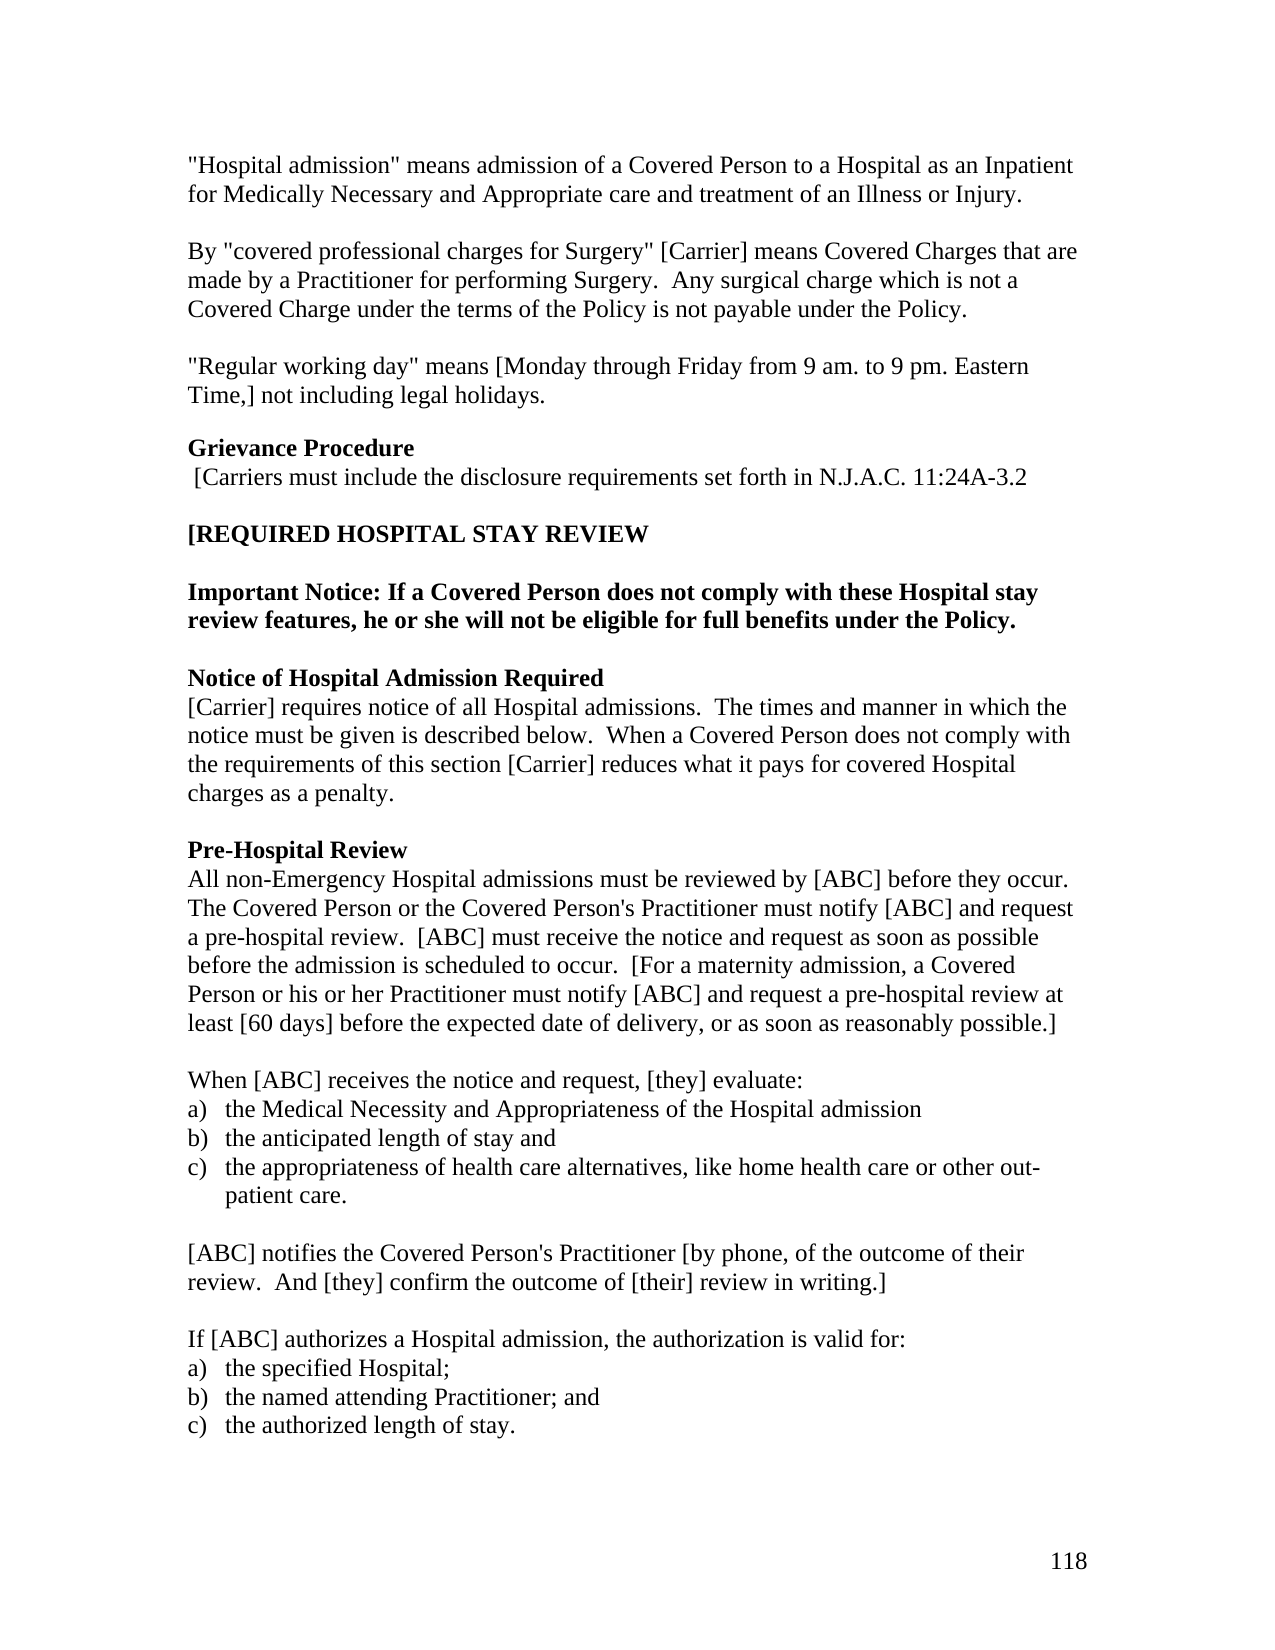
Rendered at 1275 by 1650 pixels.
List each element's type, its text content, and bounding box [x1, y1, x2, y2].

text [Carriers must include the disclosure requirements set forth in N.J.A.C. 11:24A-3.2 [187, 462, 1087, 490]
text Grievance Procedure [187, 433, 1087, 462]
list the anticipated length of stay and [187, 1123, 1087, 1152]
text By "covered professional charges for Surgery" [Carrier] means Covered Charges that are made by a Practitioner for performing Surgery. Any surgical charge which is not a Covered Charge under the terms of the Policy is not payable under the Policy. [187, 236, 1087, 322]
text Notice of Hospital Admission Required [187, 663, 1087, 692]
text "Regular working day" means [Monday through Friday from 9 am. to 9 pm. Eastern Time,] not including legal holidays. [187, 351, 1087, 409]
text All non-Emergency Hospital admissions must be reviewed by [ABC] before they occur. The Covered Person or the Covered Person's Practitioner must notify [ABC] and request a pre-hospital review. [ABC] must receive the notice and request as soon as possible before the admission is scheduled to occur. [For a maternity admission, a Covered Person or his or her Practitioner must notify [ABC] and request a pre-hospital review at least [60 days] before the expected date of delivery, or as soon as reasonably possible.] [187, 864, 1087, 1037]
list the named attending Practitioner; and [187, 1382, 1087, 1410]
list the appropriateness of health care alternatives, like home health care or other out-patient care. [187, 1152, 1087, 1209]
text If [ABC] authorizes a Hospital admission, the authorization is valid for: [187, 1324, 1087, 1353]
text "Hospital admission" means admission of a Covered Person to a Hospital as an Inpatient for Medically Necessary and Appropriate care and treatment of an Illness or Injury. [187, 150, 1087, 207]
text When [ABC] receives the notice and request, [they] evaluate: [187, 1065, 1087, 1094]
text [ABC] notifies the Covered Person's Practitioner [by phone, of the outcome of their review. And [they] confirm the outcome of [their] review in writing.] [187, 1238, 1087, 1295]
text [Carrier] requires notice of all Hospital admissions. The times and manner in which the notice must be given is described below. When a Covered Person does not comply with the requirements of this section [Carrier] reduces what it pays for covered Hospital charges as a penalty. [187, 692, 1087, 807]
text [REQUIRED HOSPITAL STAY REVIEW [187, 519, 1087, 548]
text Pre-Hospital Review [187, 835, 1087, 864]
list the authorized length of stay. [187, 1410, 1087, 1439]
list the specified Hospital; [187, 1353, 1087, 1382]
list the Medical Necessity and Appropriateness of the Hospital admission [187, 1094, 1087, 1123]
text Important Notice: If a Covered Person does not comply with these Hospital stay review features, he or she will not be eligible for full benefits under the Policy. [187, 577, 1087, 634]
